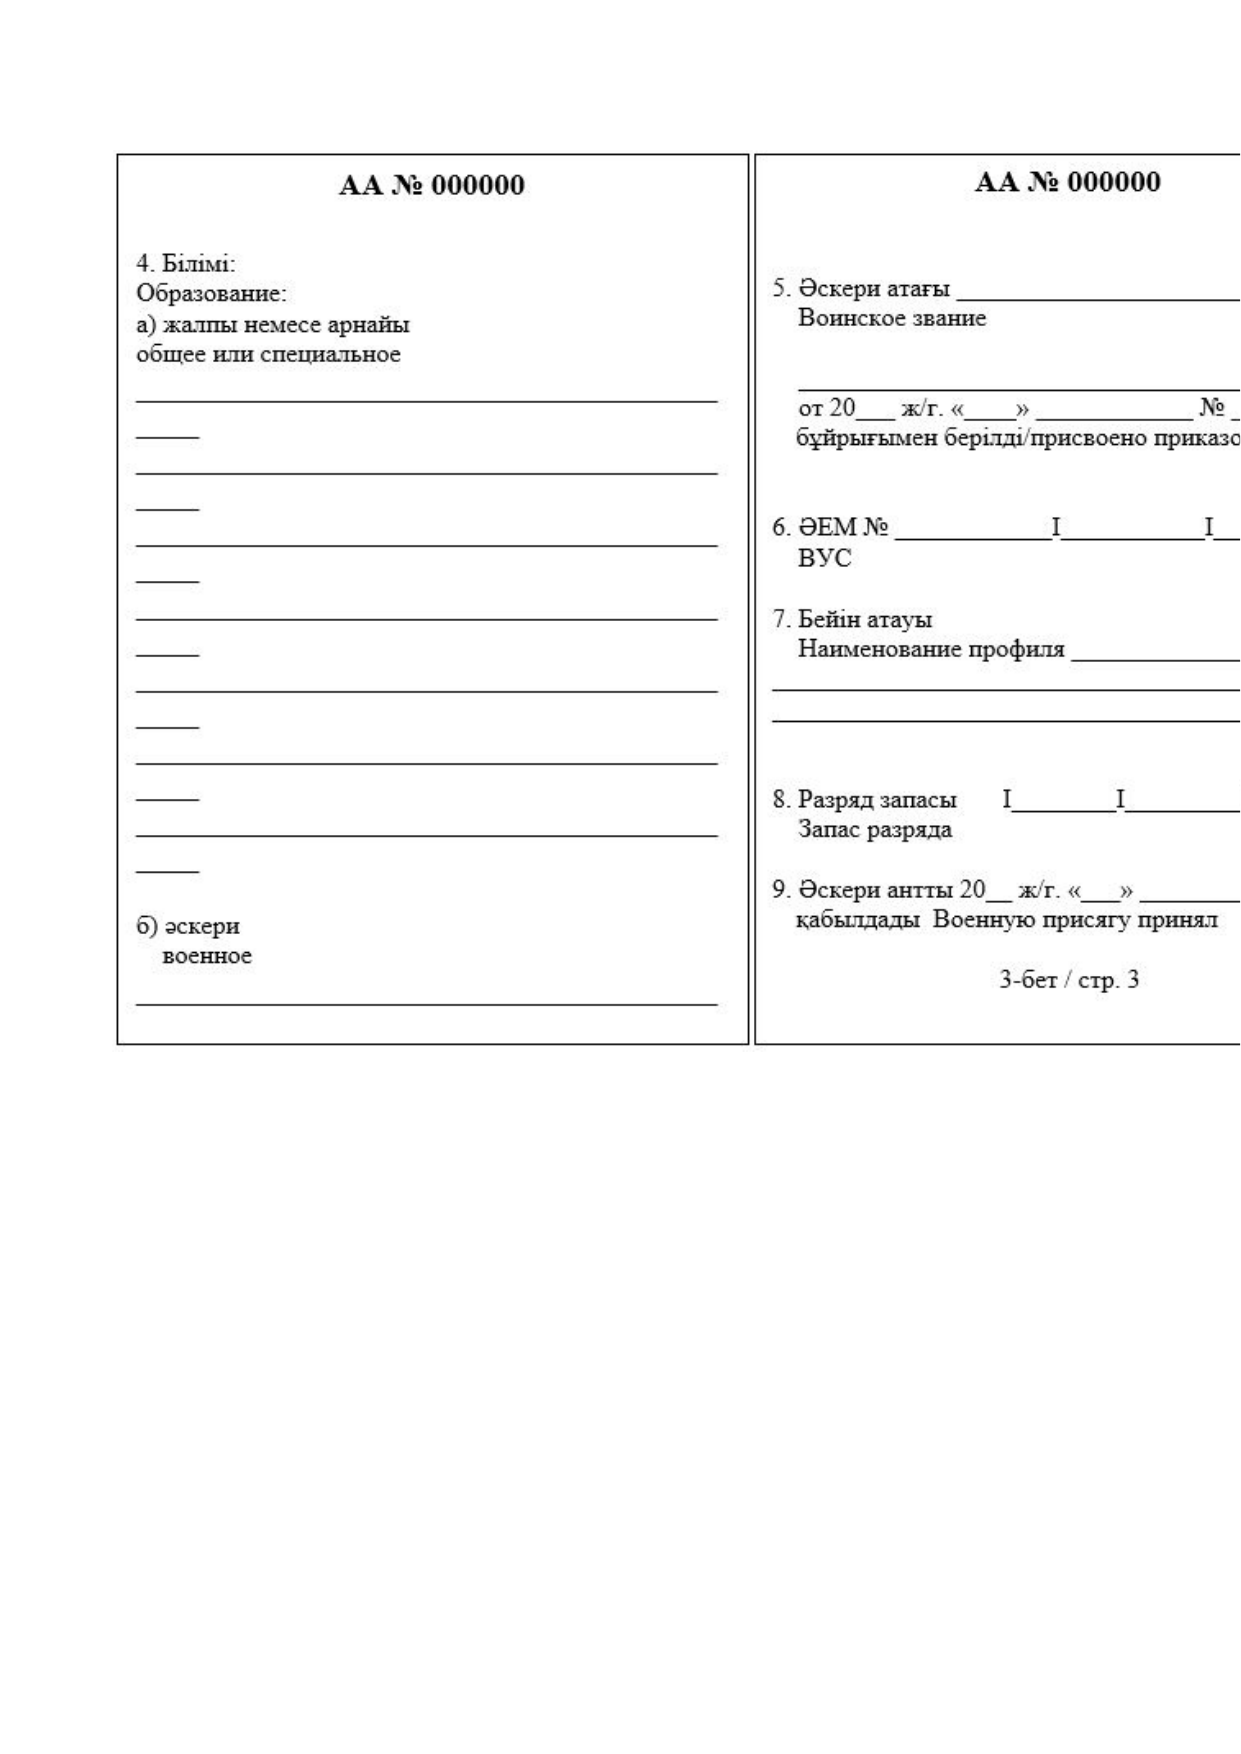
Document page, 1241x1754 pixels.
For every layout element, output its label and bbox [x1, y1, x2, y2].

picture [112, 150, 1241, 1052]
